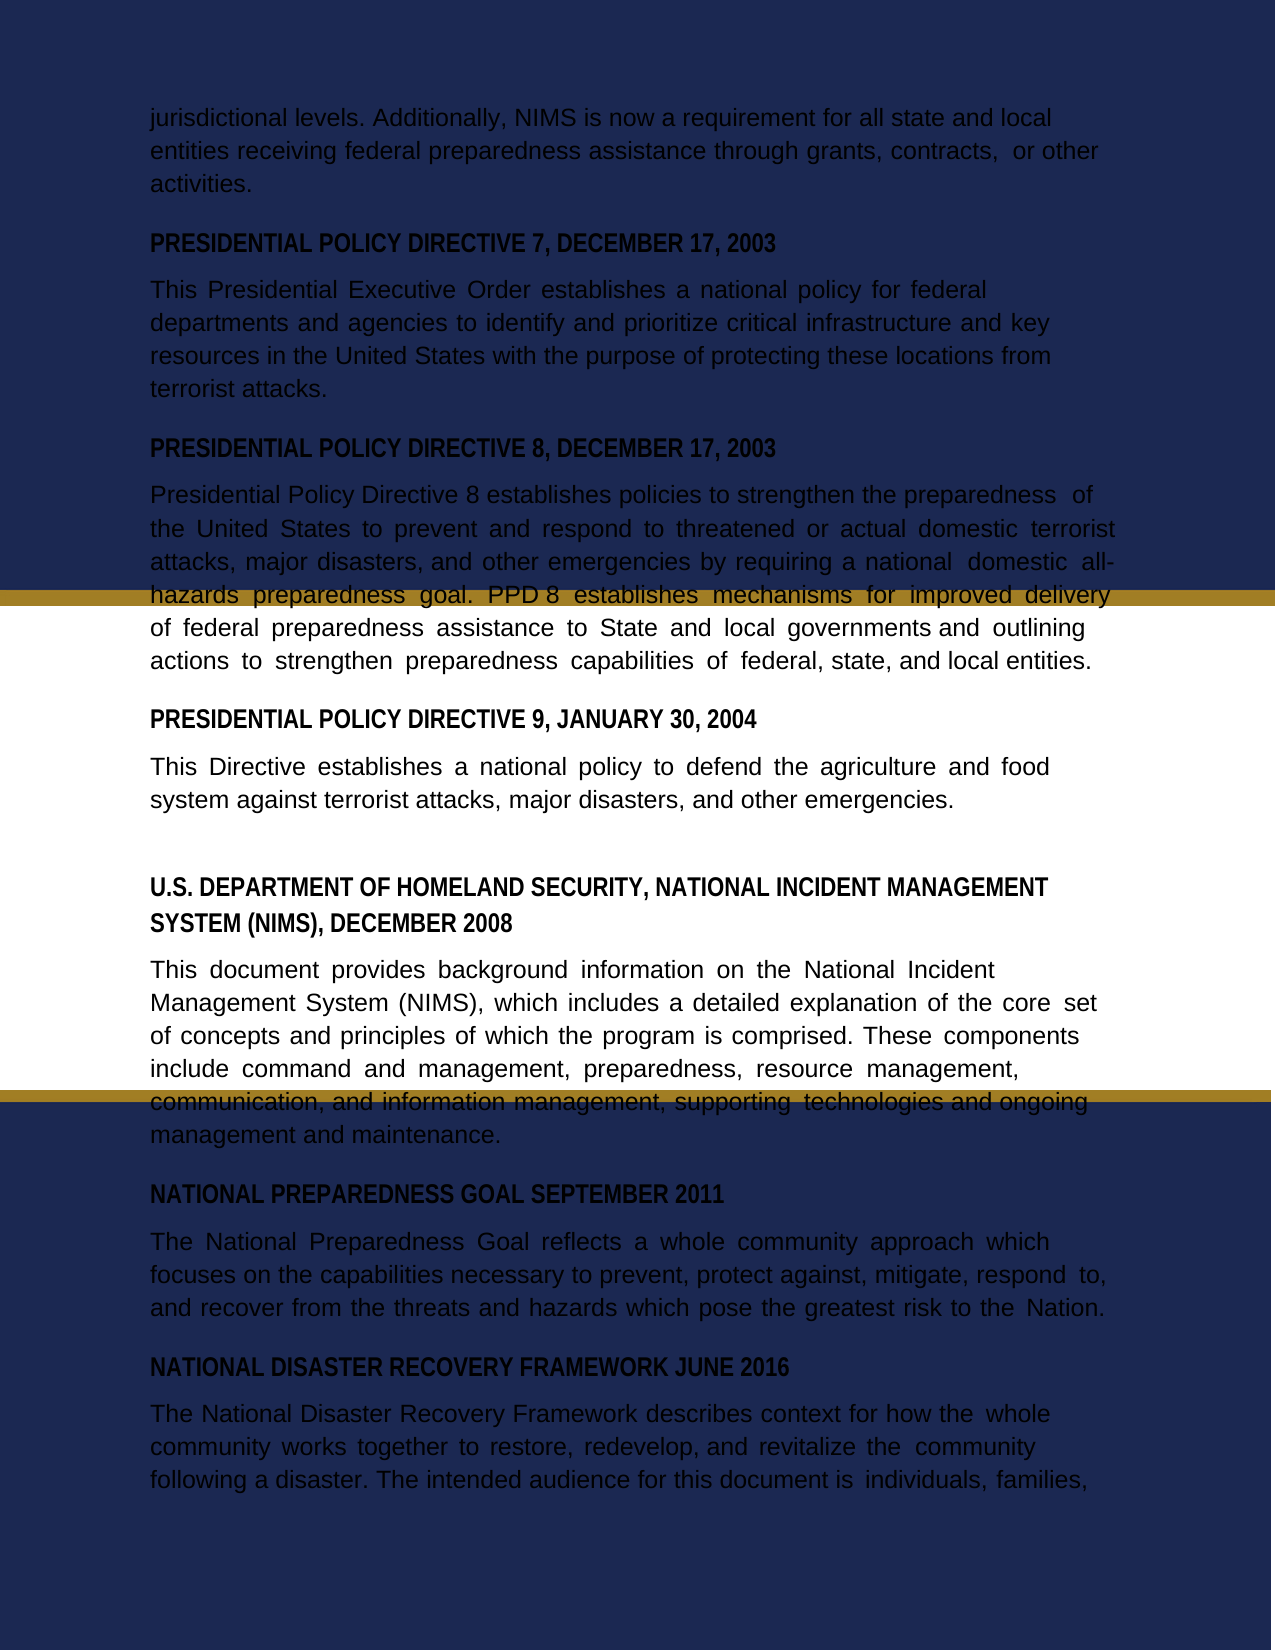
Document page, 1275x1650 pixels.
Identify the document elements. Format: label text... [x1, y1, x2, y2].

text This document provides background information on the National Incident Management System (NIMS), which includes a detailed explanation of the core set of concepts and principles of which the program is comprised. These components include command and management, preparedness, resource management, communication, and information management, supporting technologies and ongoing management and maintenance. [150, 955, 1125, 1149]
picture [0, 1090, 1271, 1650]
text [150, 1399, 1125, 1493]
text This Presidential Executive Order establishes a national policy for federal departments and agencies to identify and prioritize critical infrastructure and key resources in the United States with the purpose of protecting these locations from terrorist attacks. [150, 275, 1125, 403]
text Presidential Policy Directive 8, December 17, 2003 [150, 432, 1134, 463]
text The National Preparedness Goal reflects a whole community approach which focuses on the capabilities necessary to prevent, protect against, mitigate, respond to, and recover from the threats and hazards which pose the greatest risk to the Nation. [150, 1227, 1125, 1321]
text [150, 103, 1125, 198]
text This Directive establishes a national policy to defend the agriculture and food system against terrorist attacks, major disasters, and other emergencies. [150, 752, 1125, 813]
text Presidential Policy Directive 8 establishes policies to strengthen the preparedness of the United States to prevent and respond to threatened or actual domestic terrorist attacks, major disasters, and other emergencies by requiring a national domestic all-hazards preparedness goal. PPD 8 establishes mechanisms for improved delivery of federal preparedness assistance to State and local governments and outlining actions to strengthen preparedness capabilities of federal, state, and local entities. [150, 481, 1125, 674]
picture [0, 0, 1275, 606]
text U.S. Department of Homeland Security, National Incident Management System (NIMS), December 2008 [150, 872, 1134, 938]
text National Preparedness Goal September 2011 [150, 1178, 1134, 1209]
text National Disaster Recovery Framework June 2016 [150, 1351, 1134, 1382]
text Presidential Policy Directive 9, January 30, 2004 [150, 704, 1134, 735]
text Presidential Policy Directive 7, December 17, 2003 [150, 227, 1134, 258]
